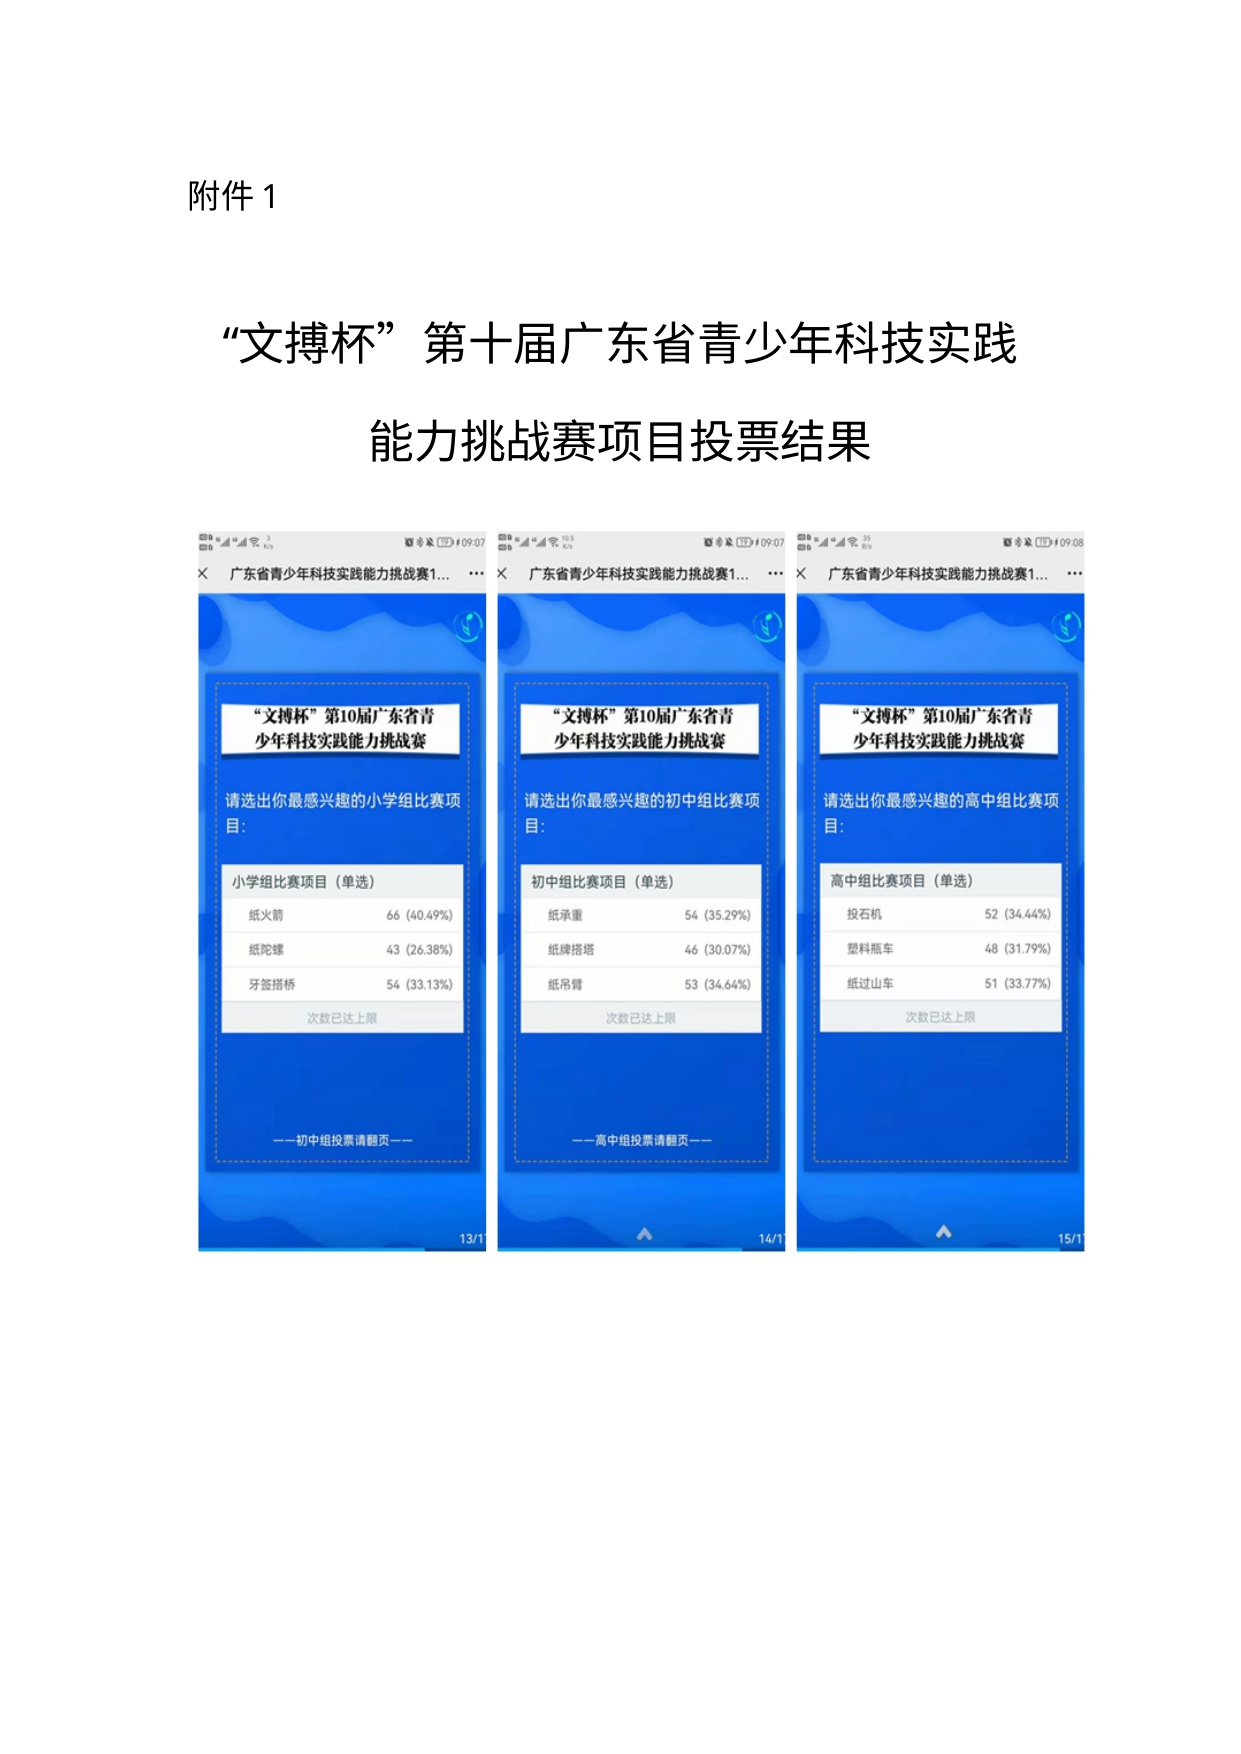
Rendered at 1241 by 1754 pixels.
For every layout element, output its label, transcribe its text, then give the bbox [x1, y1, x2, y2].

text 附件1 [187, 162, 1053, 227]
text “文搏杯”第十届广东省青少年科技实践 [187, 292, 1053, 389]
picture [187, 519, 1096, 1264]
text 能力挑战赛项目投票结果 [187, 389, 1053, 487]
